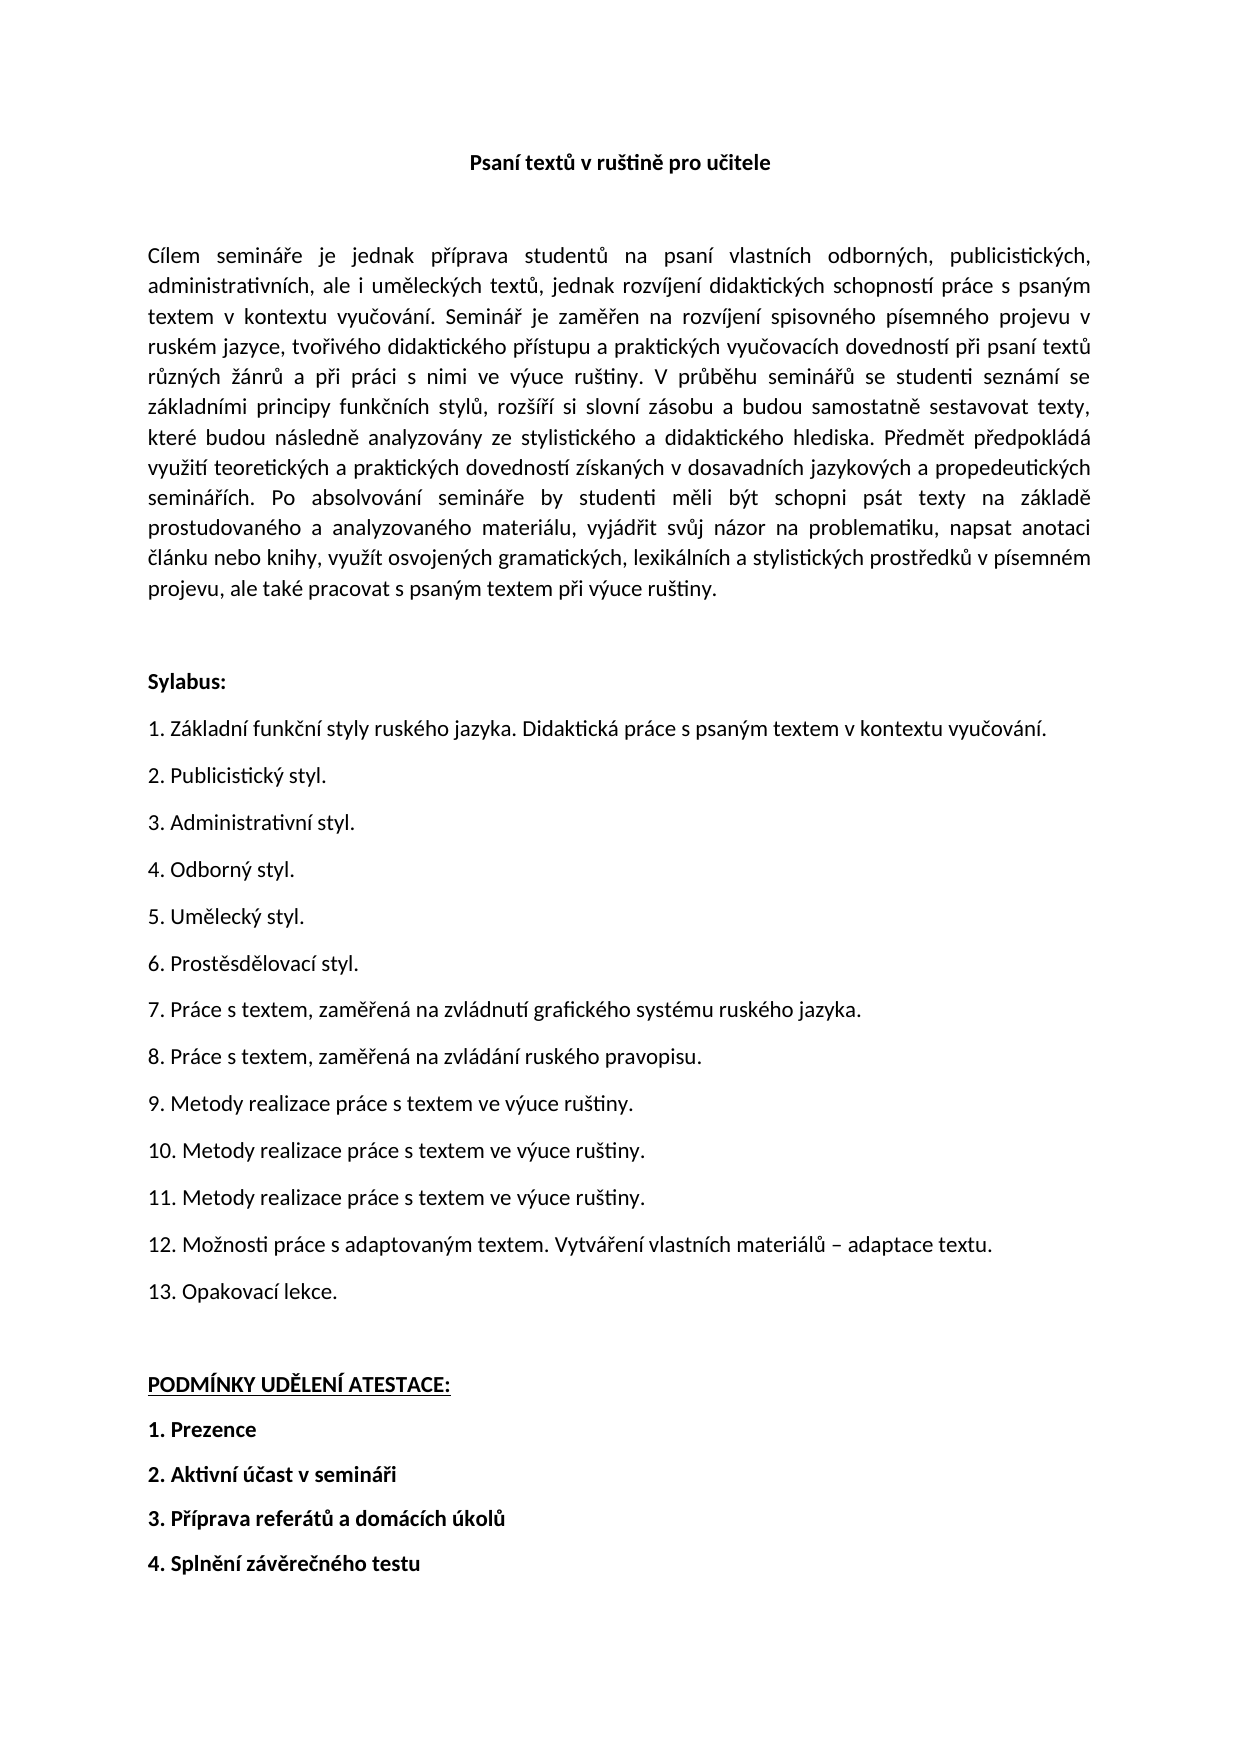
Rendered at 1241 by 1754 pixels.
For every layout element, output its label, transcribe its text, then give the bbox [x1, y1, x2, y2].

text 13. Opakovací lekce. [148, 1277, 1093, 1305]
text PODMÍNKY UDĚLENÍ ATESTACE: [148, 1371, 1093, 1398]
text 2. Aktivní účast v semináři [148, 1460, 1093, 1488]
text 9. Metody realizace práce s textem ve výuce ruštiny. [148, 1089, 1093, 1117]
text 3. Administrativní styl. [148, 808, 1093, 836]
text 7. Práce s textem, zaměřená na zvládnutí grafického systému ruského jazyka. [148, 996, 1093, 1023]
text 8. Práce s textem, zaměřená na zvládání ruského pravopisu. [148, 1042, 1093, 1070]
text Psaní textů v ruštině pro učitele [148, 148, 1093, 176]
text 1. Základní funkční styly ruského jazyka. Didaktická práce s psaným textem v kontextu vyučování. [148, 714, 1093, 742]
text 6. Prostěsdělovací styl. [148, 949, 1093, 977]
text 10. Metody realizace práce s textem ve výuce ruštiny. [148, 1136, 1093, 1164]
text 11. Metody realizace práce s textem ve výuce ruštiny. [148, 1183, 1093, 1211]
text 1. Prezence [148, 1415, 1093, 1443]
text 2. Publicistický styl. [148, 761, 1093, 789]
text 4. Splnění závěrečného testu [148, 1549, 1093, 1577]
text 3. Příprava referátů a domácích úkolů [148, 1504, 1093, 1533]
text Cílem semináře je jednak příprava studentů na psaní vlastních odborných, publicistických, administrativních, ale i uměleckých textů, jednak rozvíjení didaktických schopností práce s psaným textem v kontextu vyučování. Seminář je zaměřen na rozvíjení spisovného písemného projevu v ruském jazyce, tvořivého didaktického přístupu a praktických vyučovacích dovedností při psaní textů různých žánrů a při práci s nimi ve výuce ruštiny. V průběhu seminářů se studenti seznámí se základními principy funkčních stylů, rozšíří si slovní zásobu a budou samostatně sestavovat texty, které budou následně analyzovány ze stylistického a didaktického hlediska. Předmět předpokládá využití teoretických a praktických dovedností získaných v dosavadních jazykových a propedeutických seminářích. Po absolvování semináře by studenti měli být schopni psát texty na základě prostudovaného a analyzovaného materiálu, vyjádřit svůj názor na problematiku, napsat anotaci článku nebo knihy, využít osvojených gramatických, lexikálních a stylistických prostředků v písemném projevu, ale také pracovat s psaným textem při výuce ruštiny. [148, 241, 1093, 602]
text 5. Umělecký styl. [148, 902, 1093, 930]
text 4. Odborný styl. [148, 855, 1093, 883]
text Sylabus: [148, 667, 1093, 695]
text 12. Možnosti práce s adaptovaným textem. Vytváření vlastních materiálů – adaptace textu. [148, 1230, 1093, 1258]
